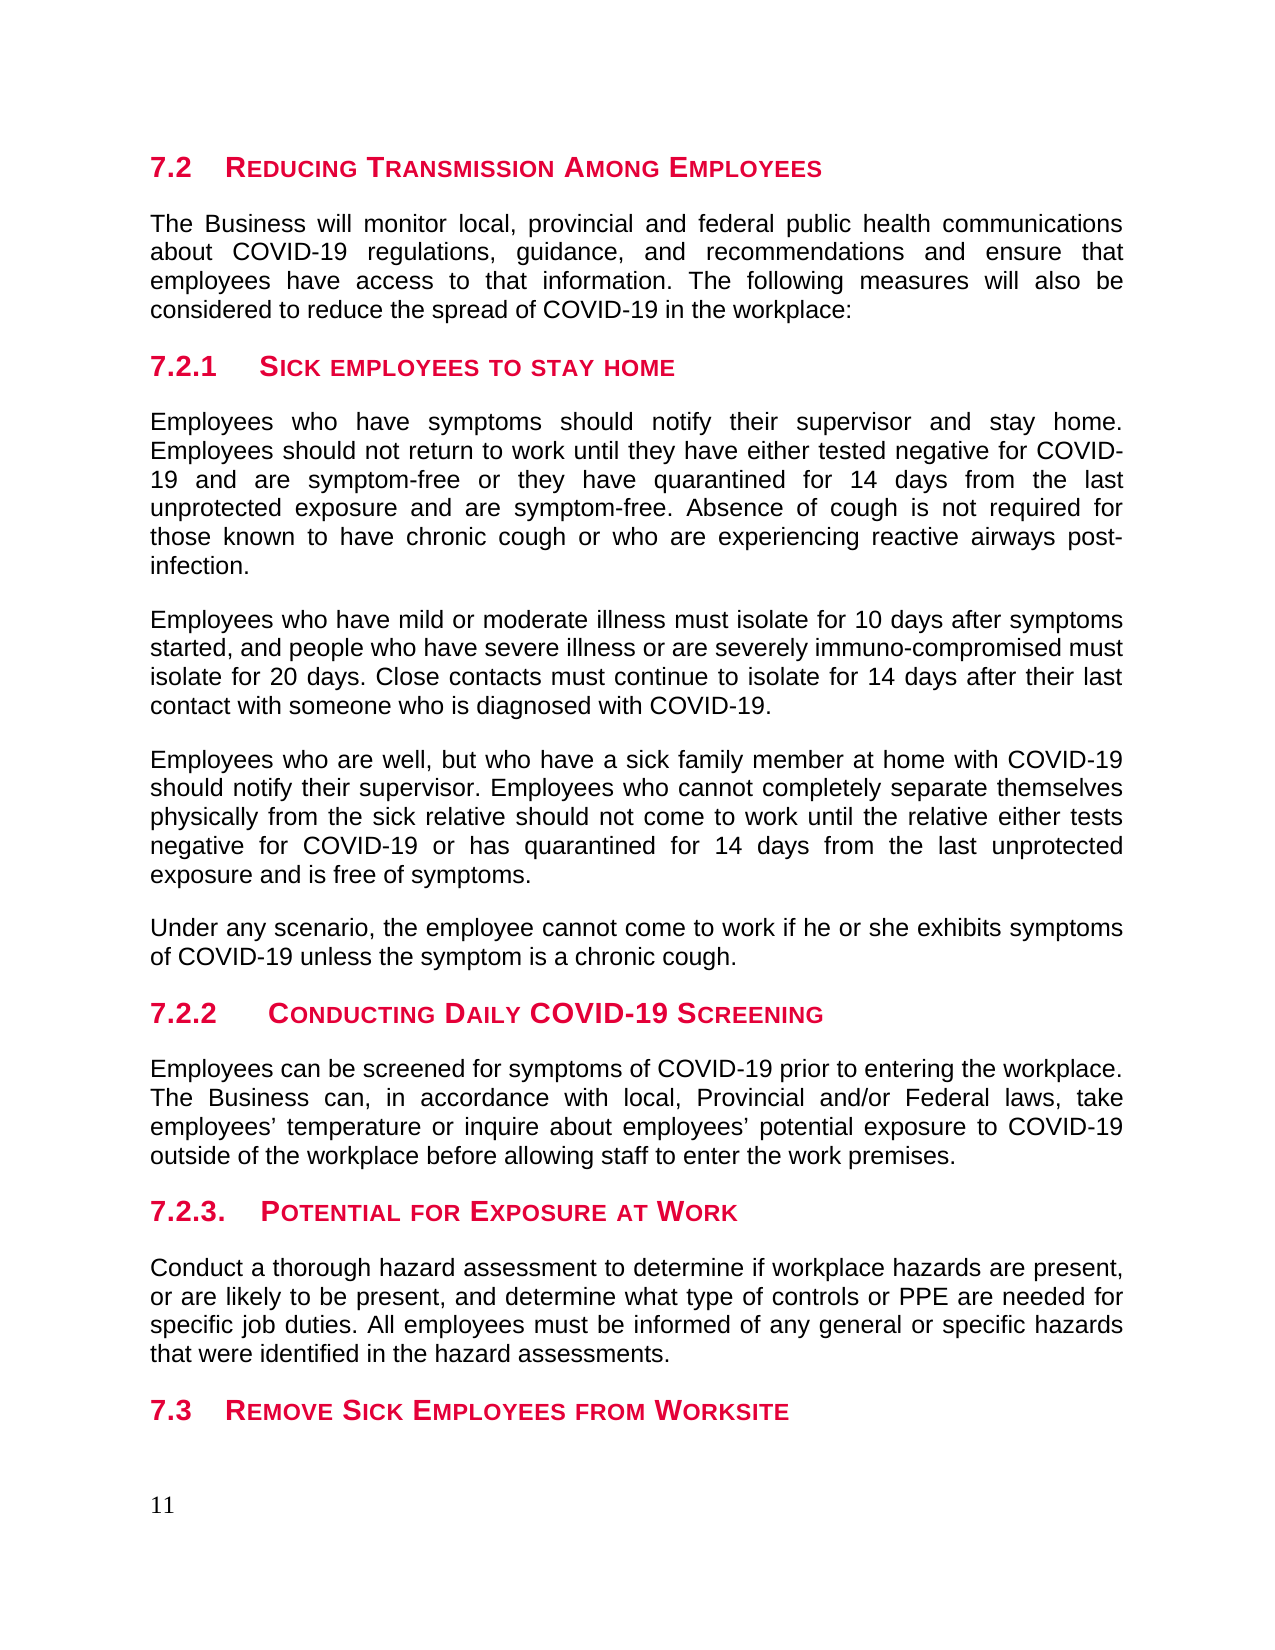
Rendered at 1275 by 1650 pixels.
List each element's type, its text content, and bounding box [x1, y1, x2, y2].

subtitle 7.2 Reducing Transmission Among Employees [150, 150, 1125, 183]
text 7.2.3. Potential for Exposure at Work [150, 1194, 1125, 1228]
text Conduct a thorough hazard assessment to determine if workplace hazards are present, or are likely to be present, and determine what type of controls or PPE are needed for specific job duties. All employees must be informed of any general or specific hazards that were identified in the hazard assessments. [150, 1253, 1125, 1368]
text The Business will monitor local, provincial and federal public health communications about COVID-19 regulations, guidance, and recommendations and ensure that employees have access to that information. The following measures will also be considered to reduce the spread of COVID-19 in the workplace: [150, 208, 1125, 323]
text 7.2.1 Sick employees to stay home [150, 348, 1125, 382]
text Employees who have mild or moderate illness must isolate for 10 days after symptoms started, and people who have severe illness or are severely immuno-compromised must isolate for 20 days. Close contacts must continue to isolate for 14 days after their last contact with someone who is diagnosed with COVID-19. [150, 604, 1125, 719]
text 7.2.2 Conducting Daily COVID-19 Screening [150, 996, 1125, 1029]
text Under any scenario, the employee cannot come to work if he or she exhibits symptoms of COVID-19 unless the symptom is a chronic cough. [150, 913, 1125, 971]
text Employees can be screened for symptoms of COVID-19 prior to entering the workplace. The Business can, in accordance with local, Provincial and/or Federal laws, take employees’ temperature or inquire about employees’ potential exposure to COVID-19 outside of the workplace before allowing staff to enter the work premises. [150, 1054, 1125, 1169]
text Employees who are well, but who have a sick family member at home with COVID-19 should notify their supervisor. Employees who cannot completely separate themselves physically from the sick relative should not come to work until the relative either tests negative for COVID-19 or has quarantined for 14 days from the last unprotected exposure and is free of symptoms. [150, 744, 1125, 888]
text Employees who have symptoms should notify their supervisor and stay home. Employees should not return to work until they have either tested negative for COVID-19 and are symptom-free or they have quarantined for 14 days from the last unprotected exposure and are symptom-free. Absence of cough is not required for those known to have chronic cough or who are experiencing reactive airways post-infection. [150, 407, 1125, 579]
text 7.3 Remove Sick Employees from Worksite [150, 1393, 1125, 1426]
